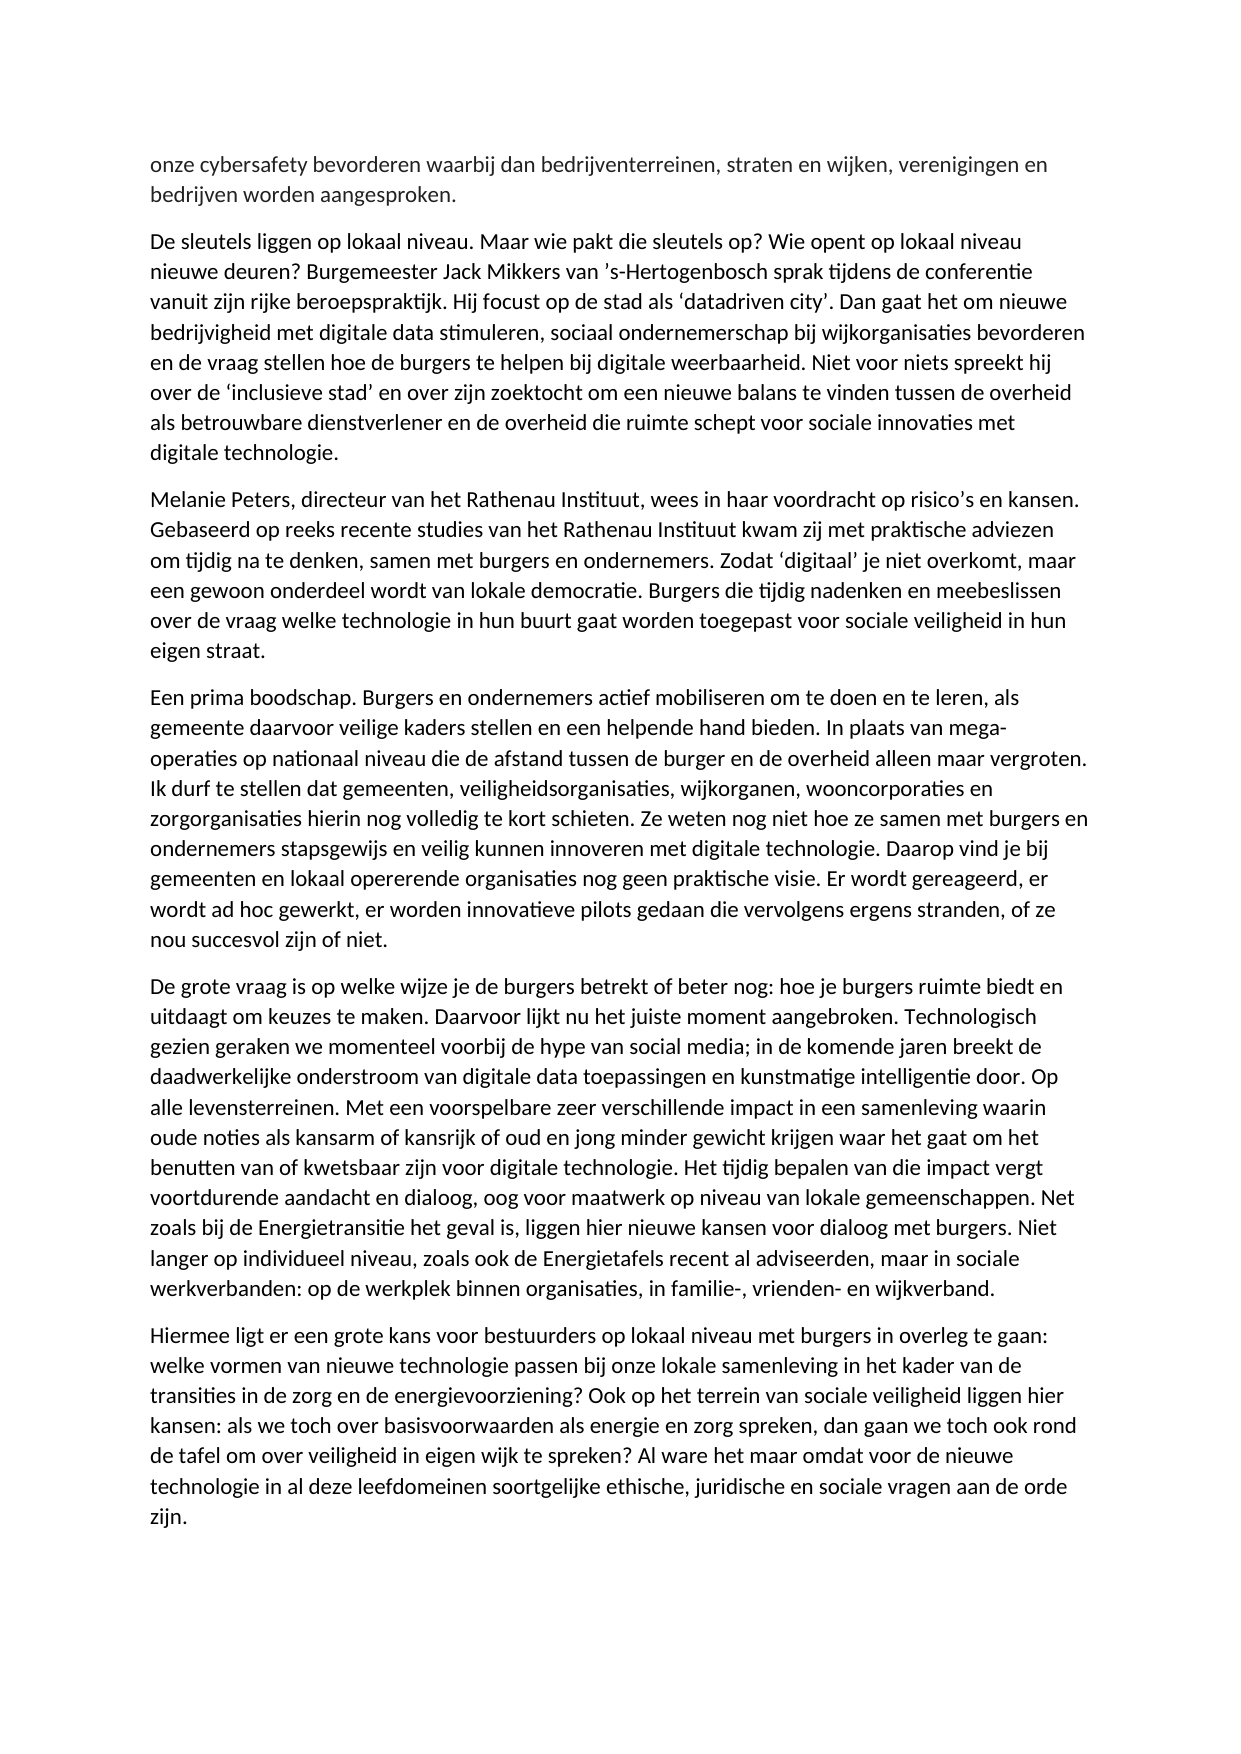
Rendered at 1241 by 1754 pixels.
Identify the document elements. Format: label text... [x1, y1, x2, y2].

text Melanie Peters, directeur van het Rathenau Instituut, wees in haar voordracht op risico’s en kansen. Gebaseerd op reeks recente studies van het Rathenau Instituut kwam zij met praktische adviezen om tijdig na te denken, samen met burgers en ondernemers. Zodat ‘digitaal’ je niet overkomt, maar een gewoon onderdeel wordt van lokale democratie. Burgers die tijdig nadenken en meebeslissen over de vraag welke technologie in hun buurt gaat worden toegepast voor sociale veiligheid in hun eigen straat. [150, 485, 1090, 664]
text De sleutels liggen op lokaal niveau. Maar wie pakt die sleutels op? Wie opent op lokaal niveau nieuwe deuren? Burgemeester Jack Mikkers van ’s-Hertogenbosch sprak tijdens de conferentie vanuit zijn rijke beroepspraktijk. Hij focust op de stad als ‘datadriven city’. Dan gaat het om nieuwe bedrijvigheid met digitale data stimuleren, sociaal ondernemerschap bij wijkorganisaties bevorderen en de vraag stellen hoe de burgers te helpen bij digitale weerbaarheid. Niet voor niets spreekt hij over de ‘inclusieve stad’ en over zijn zoektocht om een nieuwe balans te vinden tussen de overheid als betrouwbare dienstverlener en de overheid die ruimte schept voor sociale innovaties met digitale technologie. [150, 227, 1090, 467]
text De grote vraag is op welke wijze je de burgers betrekt of beter nog: hoe je burgers ruimte biedt en uitdaagt om keuzes te maken. Daarvoor lijkt nu het juiste moment aangebroken. Technologisch gezien geraken we momenteel voorbij de hype van social media; in de komende jaren breekt de daadwerkelijke onderstroom van digitale data toepassingen en kunstmatige intelligentie door. Op alle levensterreinen. Met een voorspelbare zeer verschillende impact in een samenleving waarin oude noties als kansarm of kansrijk of oud en jong minder gewicht krijgen waar het gaat om het benutten van of kwetsbaar zijn voor digitale technologie. Het tijdig bepalen van die impact vergt voortdurende aandacht en dialoog, oog voor maatwerk op niveau van lokale gemeenschappen. Net zoals bij de Energietransitie het geval is, liggen hier nieuwe kansen voor dialoog met burgers. Niet langer op individueel niveau, zoals ook de Energietafels recent al adviseerden, maar in sociale werkverbanden: op de werkplek binnen organisaties, in familie-, vrienden- en wijkverband. [150, 972, 1090, 1302]
text Een prima boodschap. Burgers en ondernemers actief mobiliseren om te doen en te leren, als gemeente daarvoor veilige kaders stellen en een helpende hand bieden. In plaats van mega-operaties op nationaal niveau die de afstand tussen de burger en de overheid alleen maar vergroten. Ik durf te stellen dat gemeenten, veiligheidsorganisaties, wijkorganen, wooncorporaties en zorgorganisaties hierin nog volledig te kort schieten. Ze weten nog niet hoe ze samen met burgers en ondernemers stapsgewijs en veilig kunnen innoveren met digitale technologie. Daarop vind je bij gemeenten en lokaal opererende organisaties nog geen praktische visie. Er wordt gereageerd, er wordt ad hoc gewerkt, er worden innovatieve pilots gedaan die vervolgens ergens stranden, of ze nou succesvol zijn of niet. [150, 683, 1090, 953]
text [150, 150, 1090, 208]
text Hiermee ligt er een grote kans voor bestuurders op lokaal niveau met burgers in overleg te gaan: welke vormen van nieuwe technologie passen bij onze lokale samenleving in het kader van de transities in de zorg en de energievoorziening? Ook op het terrein van sociale veiligheid liggen hier kansen: als we toch over basisvoorwaarden als energie en zorg spreken, dan gaan we toch ook rond de tafel om over veiligheid in eigen wijk te spreken? Al ware het maar omdat voor de nieuwe technologie in al deze leefdomeinen soortgelijke ethische, juridische en sociale vragen aan de orde zijn. [150, 1321, 1090, 1530]
